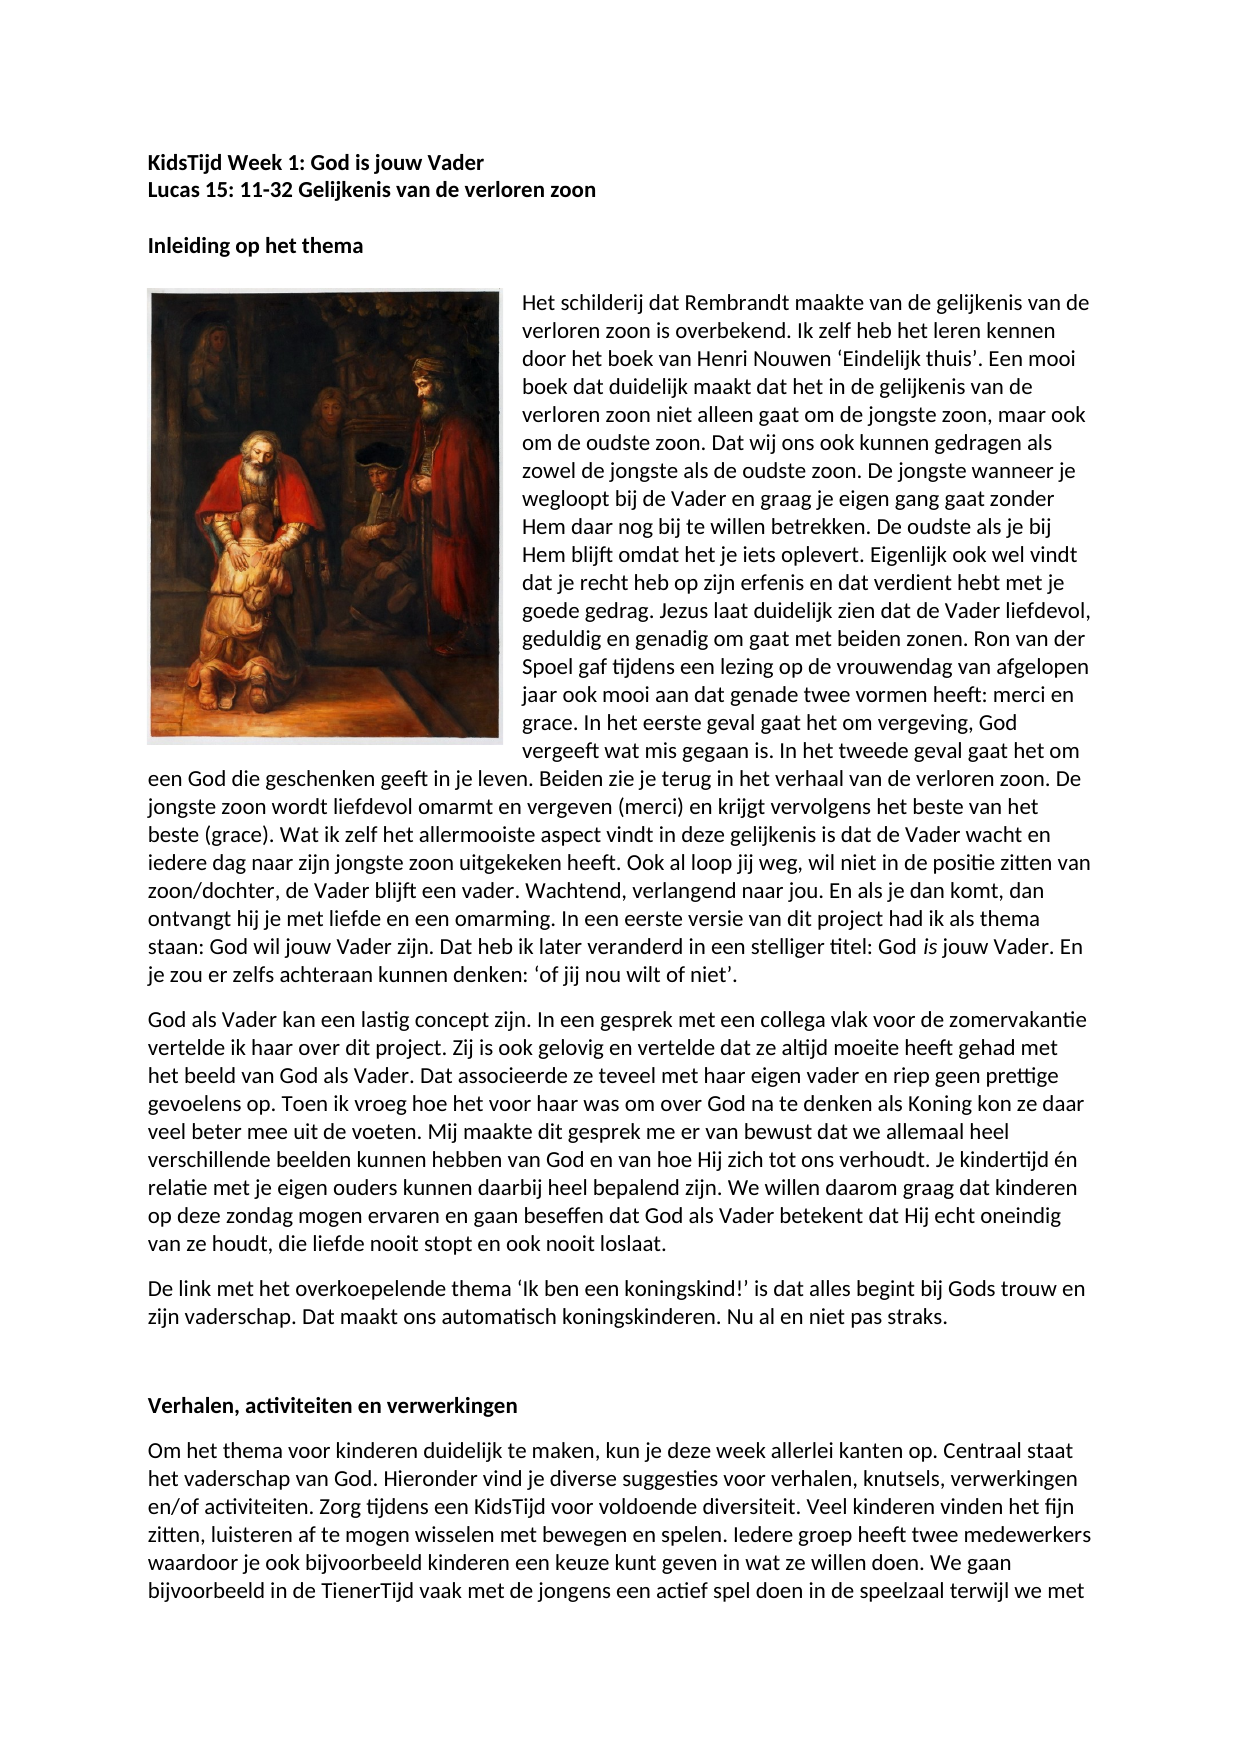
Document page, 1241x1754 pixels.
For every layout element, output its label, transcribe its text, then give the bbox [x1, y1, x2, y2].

text De link met het overkoepelende thema ‘Ik ben een koningskind!’ is dat alles begint bij Gods trouw en zijn vaderschap. Dat maakt ons automatisch koningskinderen. Nu al en niet pas straks. [148, 1274, 1093, 1330]
text Het schilderij dat Rembrandt maakte van de gelijkenis van de verloren zoon is overbekend. Ik zelf heb het leren kennen door het boek van Henri Nouwen ‘Eindelijk thuis’. Een mooi boek dat duidelijk maakt dat het in de gelijkenis van de verloren zoon niet alleen gaat om de jongste zoon, maar ook om de oudste zoon. Dat wij ons ook kunnen gedragen als zowel de jongste als de oudste zoon. De jongste wanneer je wegloopt bij de Vader en graag je eigen gang gaat zonder Hem daar nog bij te willen betrekken. De oudste als je bij Hem blijft omdat het je iets oplevert. Eigenlijk ook wel vindt dat je recht heb op zijn erfenis en dat verdient hebt met je goede gedrag. Jezus laat duidelijk zien dat de Vader liefdevol, geduldig en genadig om gaat met beiden zonen. Ron van der Spoel gaf tijdens een lezing op de vrouwendag van afgelopen jaar ook mooi aan dat genade twee vormen heeft: merci en grace. In het eerste geval gaat het om vergeving, God vergeeft wat mis gegaan is. In het tweede geval gaat het om een God die geschenken geeft in je leven. Beiden zie je terug in het verhaal van de verloren zoon. De jongste zoon wordt liefdevol omarmt en vergeven (merci) en krijgt vervolgens het beste van het beste (grace). Wat ik zelf het allermooiste aspect vindt in deze gelijkenis is dat de Vader wacht en iedere dag naar zijn jongste zoon uitgekeken heeft. Ook al loop jij weg, wil niet in de positie zitten van zoon/dochter, de Vader blijft een vader. Wachtend, verlangend naar jou. En als je dan komt, dan ontvangt hij je met liefde en een omarming. In een eerste versie van dit project had ik als thema staan: God wil jouw Vader zijn. Dat heb ik later veranderd in een stelliger titel: God is jouw Vader. En je zou er zelfs achteraan kunnen denken: ‘of jij nou wilt of niet’. [148, 288, 1093, 988]
picture [146, 288, 504, 745]
text Lucas 15: 11-32 Gelijkenis van de verloren zoon [148, 176, 1093, 204]
text Verhalen, activiteiten en verwerkingen [148, 1391, 1093, 1419]
text God als Vader kan een lastig concept zijn. In een gesprek met een collega vlak voor de zomervakantie vertelde ik haar over dit project. Zij is ook gelovig en vertelde dat ze altijd moeite heeft gehad met het beeld van God als Vader. Dat associeerde ze teveel met haar eigen vader en riep geen prettige gevoelens op. Toen ik vroeg hoe het voor haar was om over God na te denken als Koning kon ze daar veel beter mee uit de voeten. Mij maakte dit gesprek me er van bewust dat we allemaal heel verschillende beelden kunnen hebben van God en van hoe Hij zich tot ons verhoudt. Je kindertijd én relatie met je eigen ouders kunnen daarbij heel bepalend zijn. We willen daarom graag dat kinderen op deze zondag mogen ervaren en gaan beseffen dat God als Vader betekent dat Hij echt oneindig van ze houdt, die liefde nooit stopt en ook nooit loslaat. [148, 1005, 1093, 1257]
text KidsTijd Week 1: God is jouw Vader [148, 148, 1093, 176]
text Inleiding op het thema [148, 232, 1093, 260]
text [148, 1436, 1093, 1604]
